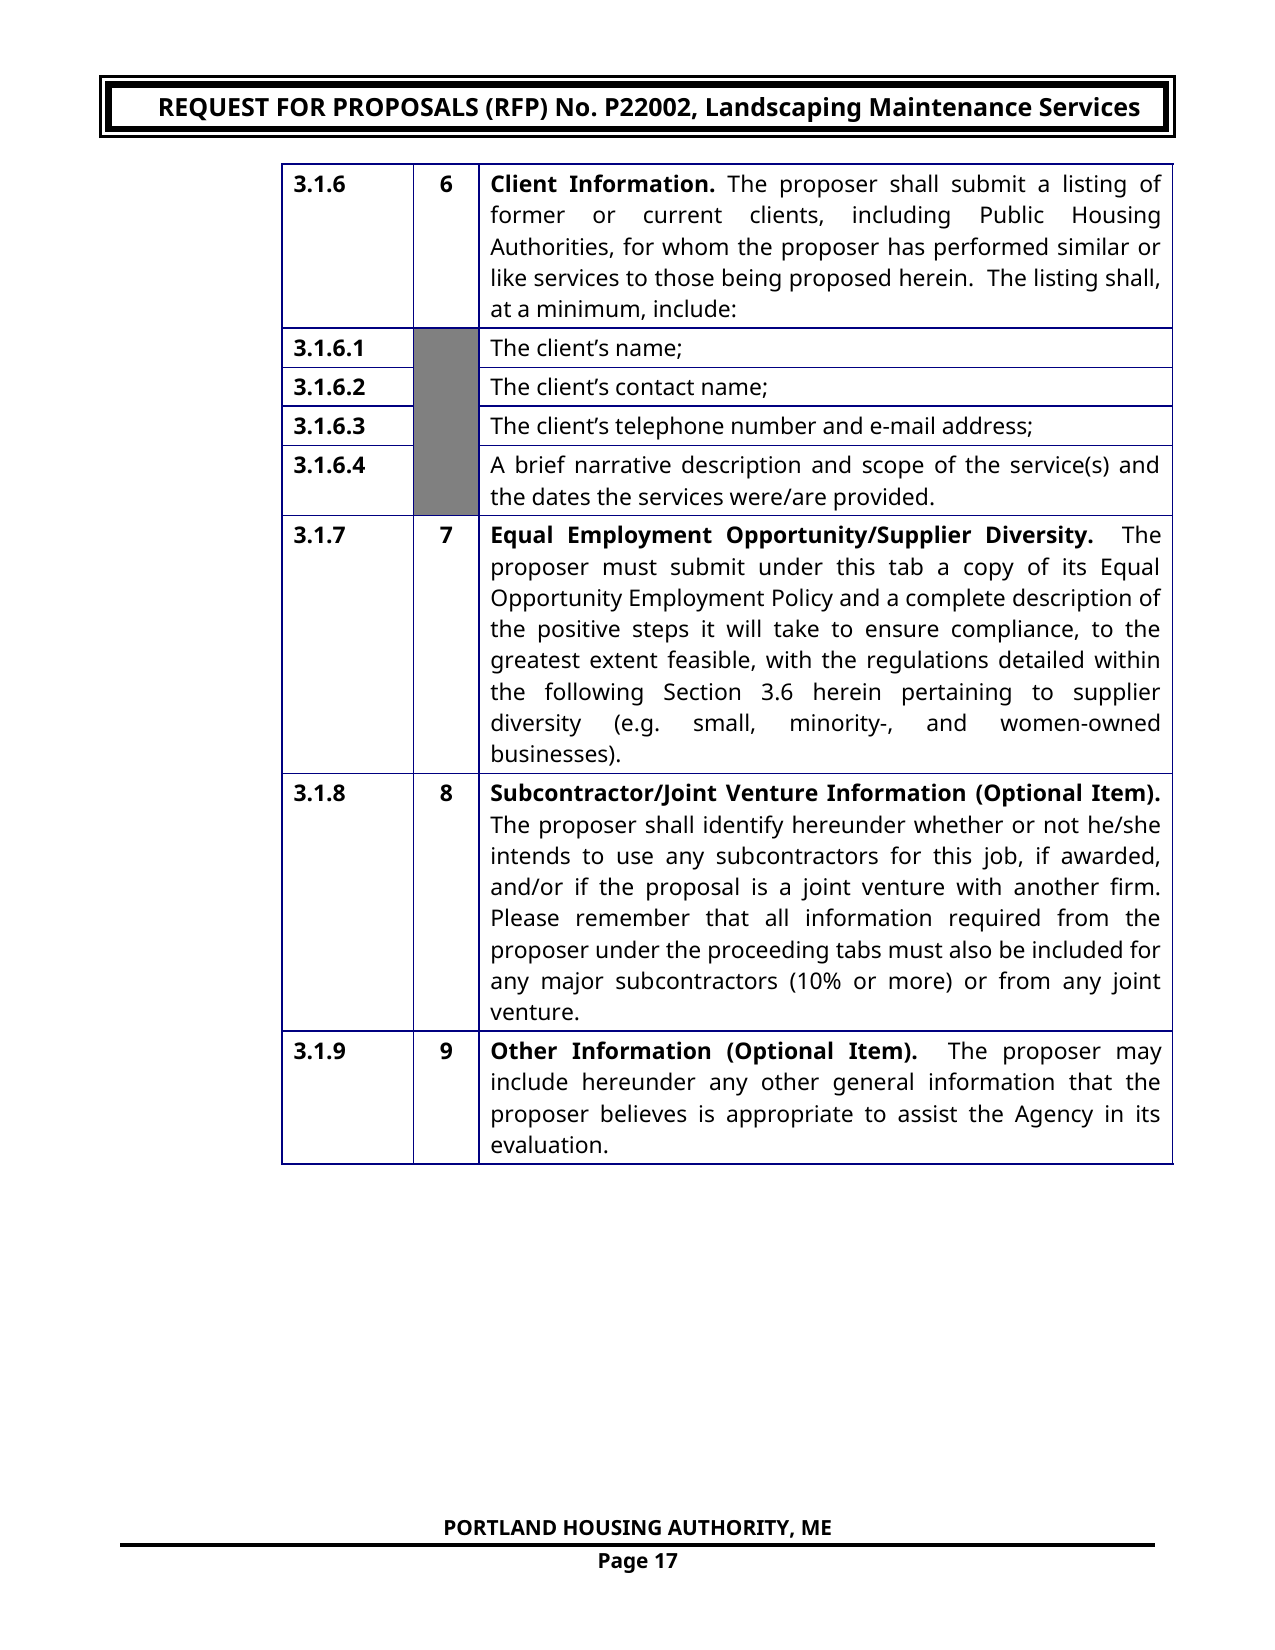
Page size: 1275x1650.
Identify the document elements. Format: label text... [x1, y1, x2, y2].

table_cell Subcontractor/Joint Venture Information (Optional Item). The proposer shall identify hereunder whether or not he/she intends to use any subcontractors for this job, if awarded, and/or if the proposal is a joint venture with another firm. Please remember that all information required from the proposer under the proceeding tabs must also be included for any major subcontractors (10% or more) or from any joint venture. [480, 774, 1172, 1030]
table_cell 3.1.6.4 [283, 446, 413, 515]
table_cell A brief narrative description and scope of the service(s) and the dates the services were/are provided. [480, 446, 1172, 515]
table_cell 3.1.6 [283, 165, 413, 327]
table_cell 3.1.6.3 [283, 407, 413, 444]
table_cell 3.1.6.2 [283, 368, 413, 405]
table_cell Other Information (Optional Item). The proposer may include hereunder any other general information that the proposer believes is appropriate to assist the Agency in its evaluation. [480, 1032, 1172, 1163]
table_cell 3.1.7 [283, 516, 413, 773]
table_cell 3.1.8 [283, 774, 413, 1030]
table_cell The client’s contact name; [480, 368, 1172, 405]
table_cell [414, 329, 478, 515]
table_cell 8 [414, 774, 478, 1030]
table_cell 3.1.6.1 [283, 329, 413, 366]
table_cell 7 [414, 516, 478, 773]
table_cell The client’s name; [480, 329, 1172, 366]
table_cell 6 [414, 165, 478, 327]
table_cell The client’s telephone number and e-mail address; [480, 407, 1172, 444]
table_cell Client Information. The proposer shall submit a listing of former or current clients, including Public Housing Authorities, for whom the proposer has performed similar or like services to those being proposed herein. The listing shall, at a minimum, include: [480, 165, 1172, 327]
table_cell 3.1.9 [283, 1032, 413, 1163]
table_cell Equal Employment Opportunity/Supplier Diversity. The proposer must submit under this tab a copy of its Equal Opportunity Employment Policy and a complete description of the positive steps it will take to ensure compliance, to the greatest extent feasible, with the regulations detailed within the following Section 3.6 herein pertaining to supplier diversity (e.g. small, minority-, and women-owned businesses). [480, 516, 1172, 773]
table_cell 9 [414, 1032, 478, 1163]
